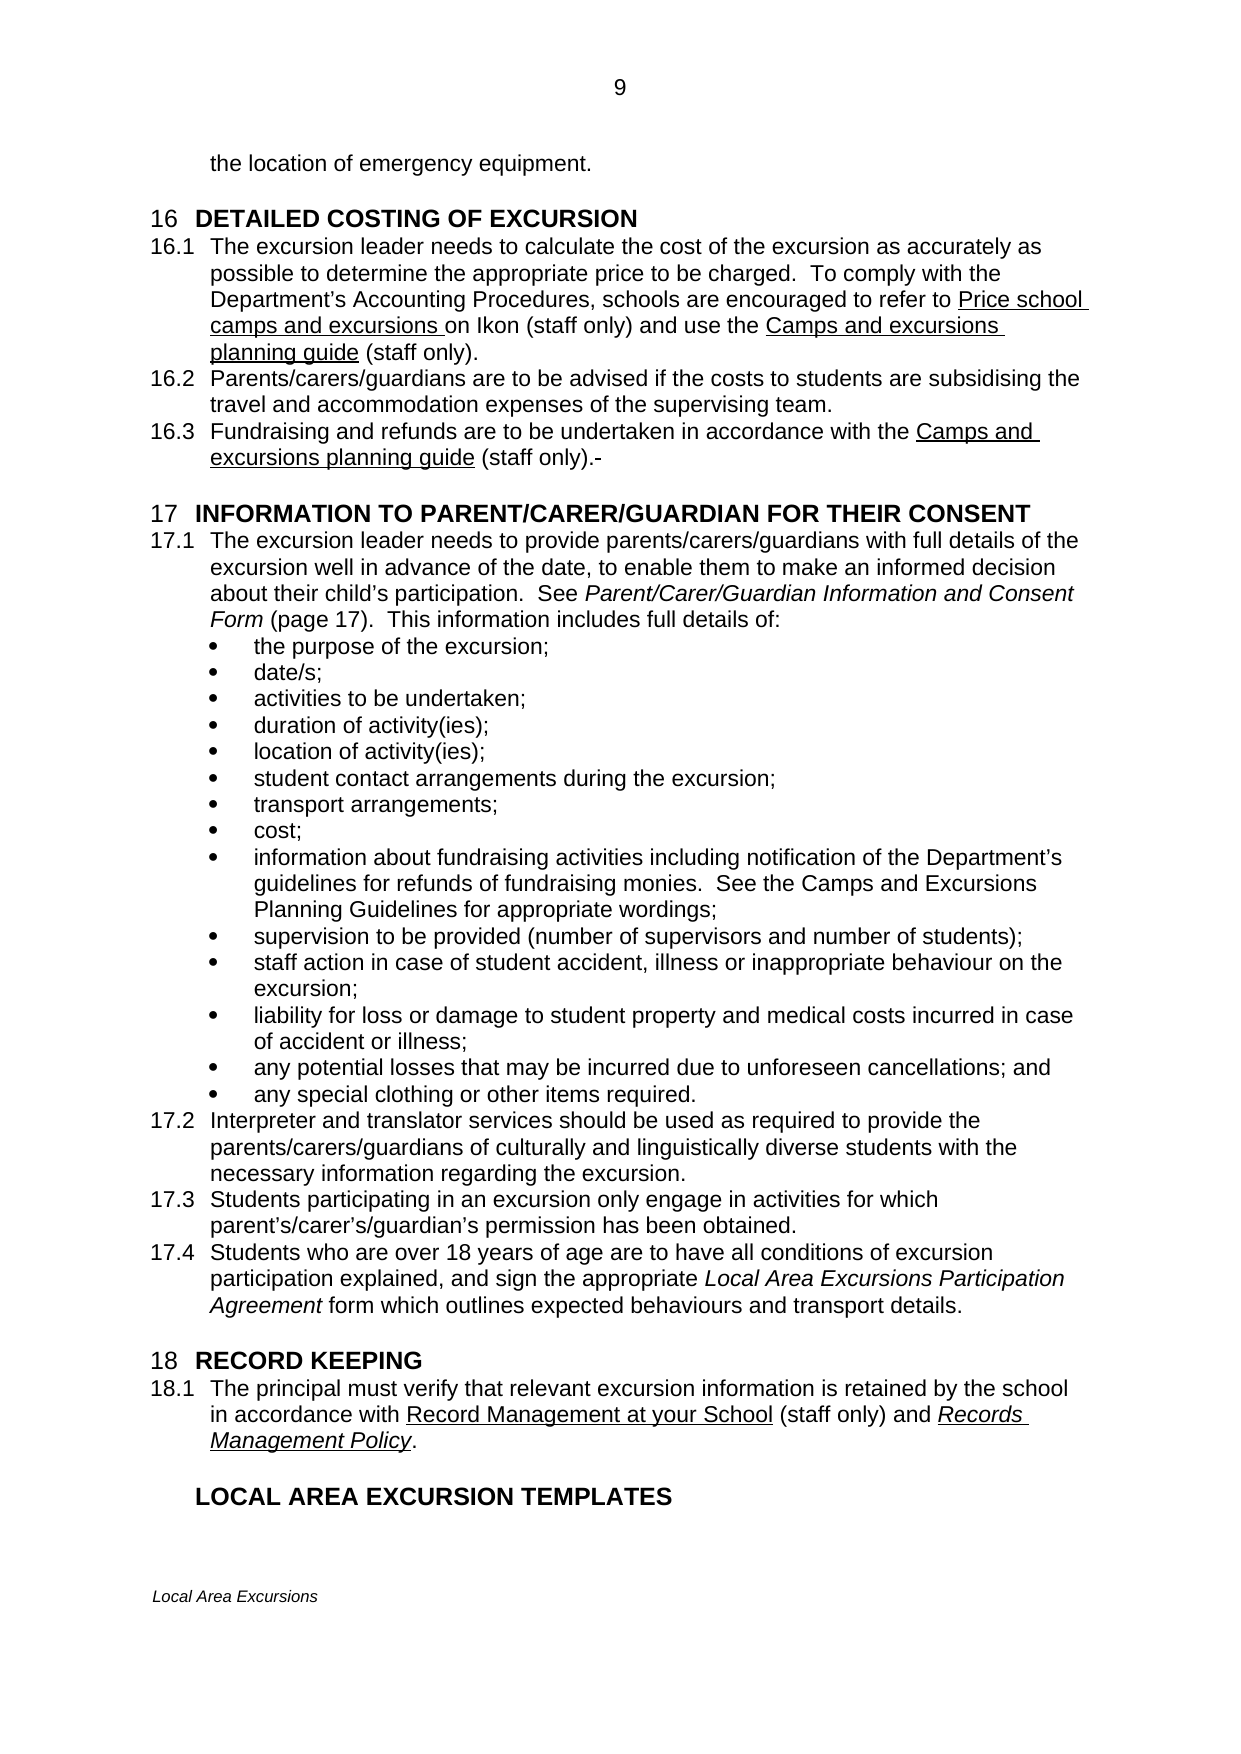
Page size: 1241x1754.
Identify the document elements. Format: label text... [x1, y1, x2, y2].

subtitle Fundraising and refunds are to be undertaken in accordance with the Camps and excursions planning guide (staff only). [150, 418, 1090, 470]
subtitle INFORMATION TO PARENT/CARER/GUARDIAN FOR THEIR CONSENT [150, 498, 1090, 527]
subtitle duration of activity(ies); [209, 712, 1090, 738]
subtitle cost; [209, 817, 1090, 843]
subtitle information about fundraising activities including notification of the Department’s guidelines for refunds of fundraising monies. See the Camps and Excursions Planning Guidelines for appropriate wordings; [209, 843, 1090, 923]
subtitle RECORD KEEPING [150, 1346, 1090, 1375]
subtitle Students who are over 18 years of age are to have all conditions of excursion participation explained, and sign the appropriate Local Area Excursions Participation Agreement form which outlines expected behaviours and transport details. [150, 1239, 1090, 1318]
subtitle the purpose of the excursion; [209, 633, 1090, 659]
subtitle The principal must verify that relevant excursion information is retained by the school in accordance with Record Management at your School (staff only) and Records Management Policy. [150, 1375, 1090, 1454]
subtitle The excursion leader needs to calculate the cost of the excursion as accurately as possible to determine the appropriate price to be charged. To comply with the Department’s Accounting Procedures, schools are encouraged to refer to Price school camps and excursions on Ikon (staff only) and use the Camps and excursions planning guide (staff only). [150, 233, 1090, 365]
subtitle The excursion leader needs to provide parents/carers/guardians with full details of the excursion well in advance of the date, to enable them to make an informed decision about their child’s participation. See Parent/Carer/Guardian Information and Consent Form (page 17). This information includes full details of: [150, 527, 1090, 633]
subtitle Interpreter and translator services should be used as required to provide the parents/carers/guardians of culturally and linguistically diverse students with the necessary information regarding the excursion. [150, 1107, 1090, 1186]
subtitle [150, 150, 1090, 176]
subtitle Parents/carers/guardians are to be advised if the costs to students are subsidising the travel and accommodation expenses of the supervising team. [150, 365, 1090, 418]
subtitle staff action in case of student accident, illness or inappropriate behaviour on the excursion; [209, 949, 1090, 1002]
subtitle liability for loss or damage to student property and medical costs incurred in case of accident or illness; [209, 1002, 1090, 1054]
subtitle student contact arrangements during the excursion; [209, 764, 1090, 791]
subtitle activities to be undertaken; [209, 685, 1090, 712]
subtitle LOCAL AREA EXCURSION TEMPLATES [195, 1482, 1090, 1511]
subtitle Students participating in an excursion only engage in activities for which parent’s/carer’s/guardian’s permission has been obtained. [150, 1186, 1090, 1239]
subtitle any special clothing or other items required. [209, 1081, 1090, 1107]
subtitle any potential losses that may be incurred due to unforeseen cancellations; and [209, 1054, 1090, 1081]
subtitle location of activity(ies); [209, 738, 1090, 764]
subtitle transport arrangements; [209, 791, 1090, 817]
subtitle supervision to be provided (number of supervisors and number of students); [209, 923, 1090, 949]
subtitle DETAILED COSTING OF EXCURSION [150, 204, 1090, 233]
subtitle date/s; [209, 659, 1090, 685]
